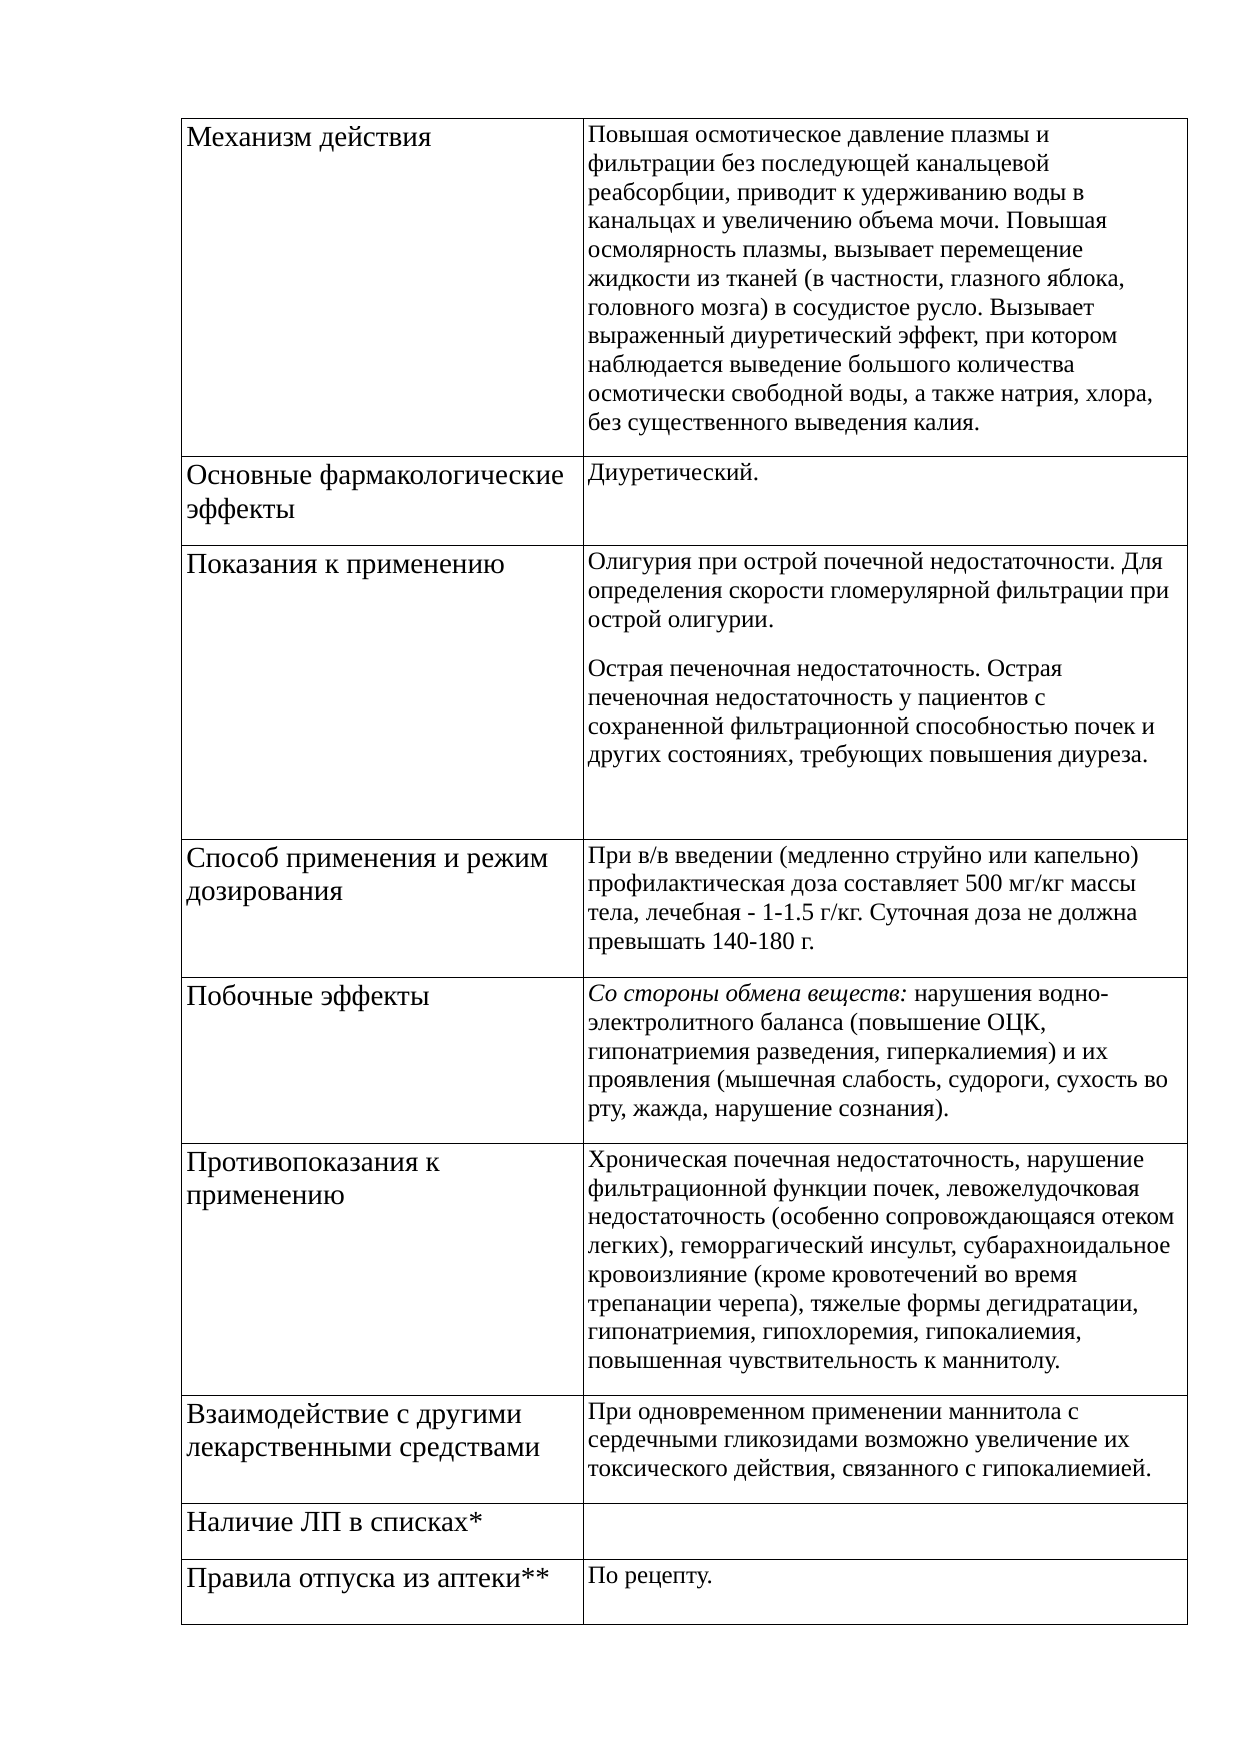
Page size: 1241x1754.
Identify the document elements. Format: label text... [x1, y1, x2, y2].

table_cell Показания к применению [182, 546, 583, 839]
table_cell Способ применения и режим дозирования [182, 840, 583, 977]
table_cell Хроническая почечная недостаточность, нарушение фильтрационной функции почек, левожелудочковая недостаточность (особенно сопровождающаяся отеком легких), геморрагический инсульт, субарахноидальное кровоизлияние (кроме кровотечений во время трепанации черепа), тяжелые формы дегидратации, гипонатриемия, гипохлоремия, гипокалиемия, повышенная чувствительность к маннитолу. [584, 1144, 1187, 1395]
table_cell Основные фармакологические эффекты [182, 457, 583, 545]
table_cell При в/в введении (медленно струйно или капельно) профилактическая доза составляет 500 мг/кг массы тела, лечебная - 1-1.5 г/кг. Суточная доза не должна превышать 140-180 г. [584, 840, 1187, 977]
table_cell Взаимодействие с другими лекарственными средствами [182, 1396, 583, 1503]
table_cell По рецепту. [584, 1560, 1187, 1624]
table_cell При одновременном применении маннитола с сердечными гликозидами возможно увеличение их токсического действия, связанного с гипокалиемией. [584, 1396, 1187, 1503]
table_cell Правила отпуска из аптеки** [182, 1560, 583, 1624]
table_cell Наличие ЛП в списках* [182, 1504, 583, 1559]
table_cell Олигурия при острой почечной недостаточности. Для определения скорости гломерулярной фильтрации при острой олигурии. Острая печеночная недостаточность. Острая печеночная недостаточность у пациентов с сохраненной фильтрационной способностью почек и других состояниях, требующих повышения диуреза. [584, 546, 1187, 839]
table_cell Побочные эффекты [182, 978, 583, 1143]
table_cell Со стороны обмена веществ: нарушения водно-электролитного баланса (повышение ОЦК, гипонатриемия разведения, гиперкалиемия) и их проявления (мышечная слабость, судороги, сухость во рту, жажда, нарушение сознания). [584, 978, 1187, 1143]
table_cell Механизм действия [182, 119, 583, 456]
table_cell Повышая осмотическое давление плазмы и фильтрации без последующей канальцевой реабсорбции, приводит к удерживанию воды в канальцах и увеличению объема мочи. Повышая осмолярность плазмы, вызывает перемещение жидкости из тканей (в частности, глазного яблока, головного мозга) в сосудистое русло. Вызывает выраженный диуретический эффект, при котором наблюдается выведение большого количества осмотически свободной воды, а также натрия, хлора, без существенного выведения калия. [584, 119, 1187, 456]
table_cell Диуретический. [584, 457, 1187, 545]
table_cell [584, 1504, 1187, 1559]
table_cell Противопоказания к применению [182, 1144, 583, 1395]
